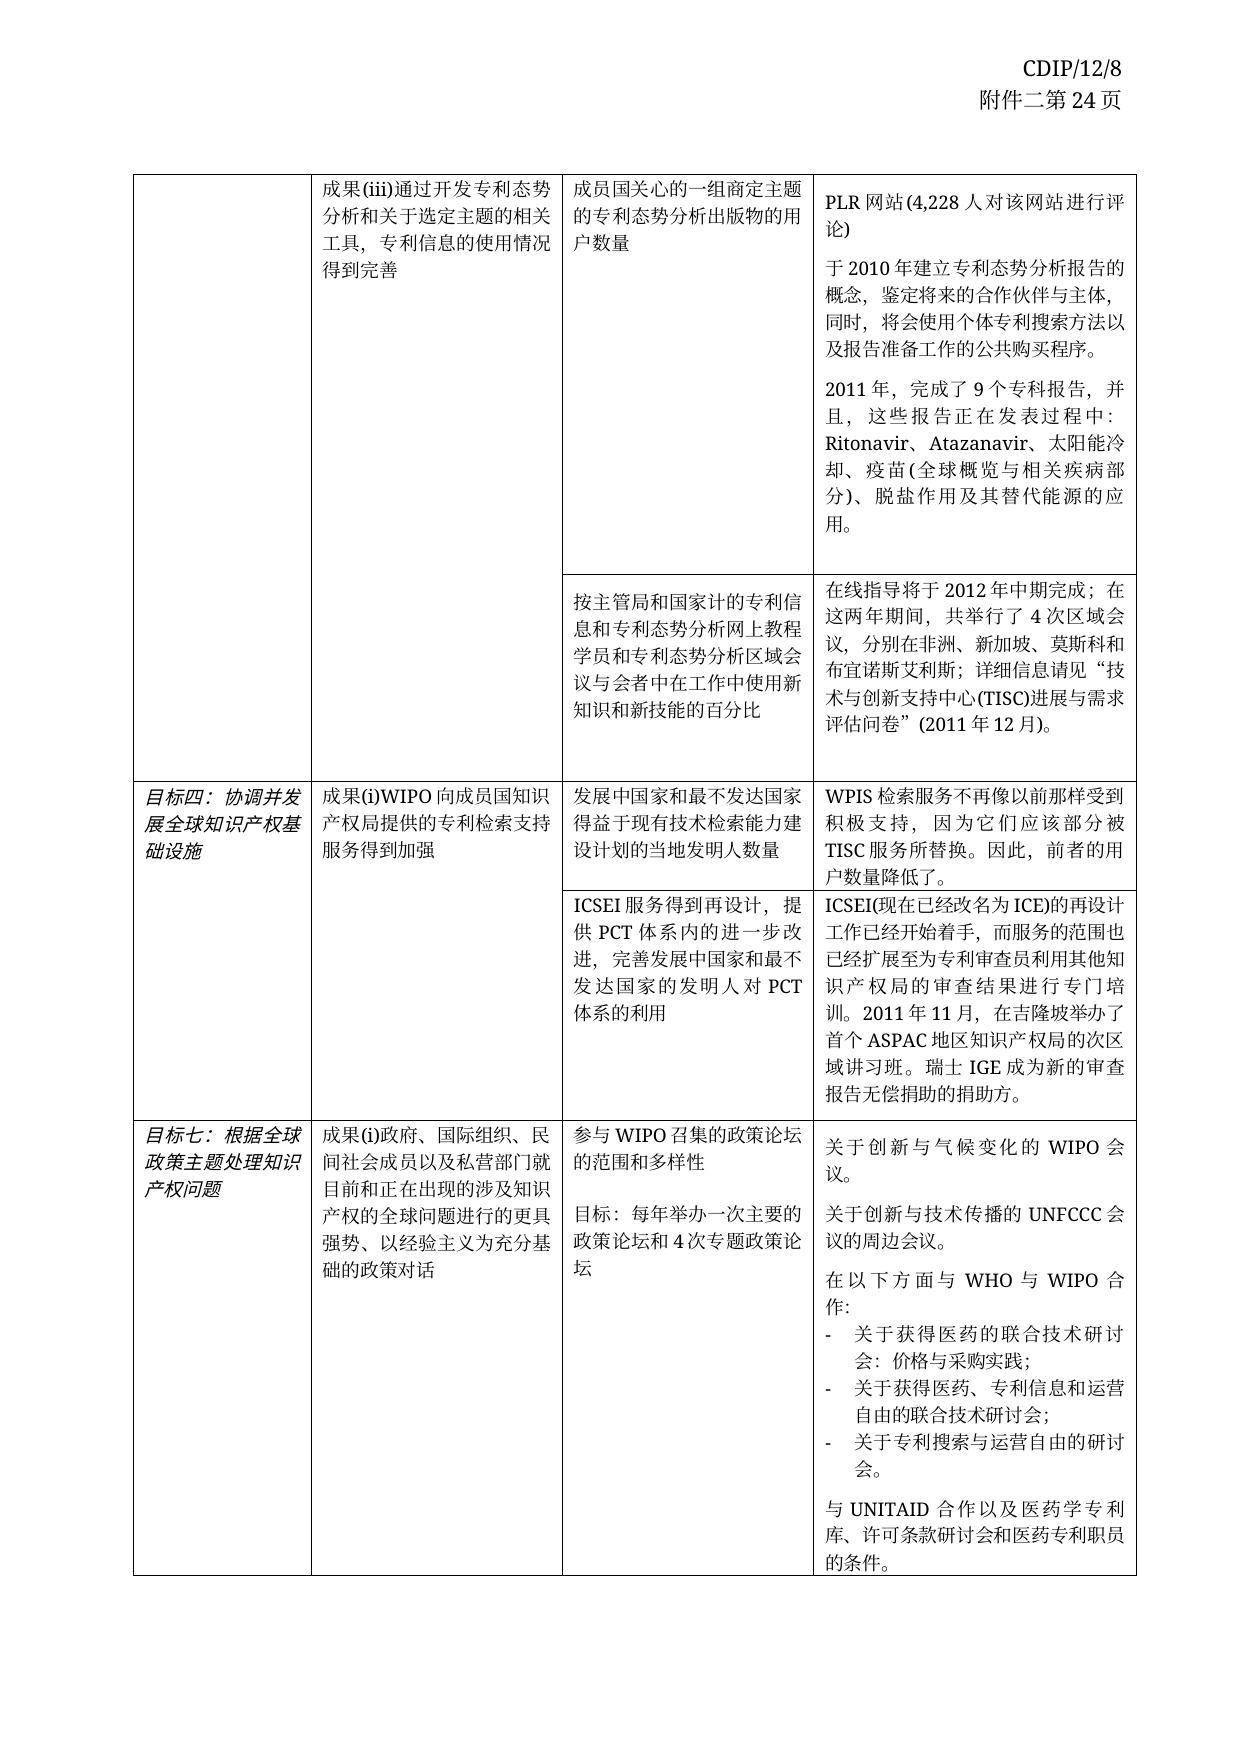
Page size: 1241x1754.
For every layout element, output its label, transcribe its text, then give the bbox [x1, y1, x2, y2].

table_cell PLR网站(4,228人对该网站进行评论) 于2010年建立专利态势分析报告的概念，鉴定将来的合作伙伴与主体，同时，将会使用个体专利搜索方法以及报告准备工作的公共购买程序。 2011年，完成了9个专科报告，并且，这些报告正在发表过程中：Ritonavir、Atazanavir、太阳能冷却、疫苗(全球概览与相关疾病部分)、脱盐作用及其替代能源的应用。 [814, 175, 1136, 574]
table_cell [312, 1121, 562, 1575]
table_cell 目标四：协调并发展全球知识产权基础设施 [134, 782, 311, 1119]
table_cell 成果(iii)通过开发专利态势分析和关于选定主题的相关工具，专利信息的使用情况得到完善 [312, 175, 562, 781]
table_cell ICSEI服务得到再设计，提供PCT体系内的进一步改进，完善发展中国家和最不发达国家的发明人对PCT体系的利用 [563, 891, 813, 1119]
table_cell 成果(i)WIPO向成员国知识产权局提供的专利检索支持服务得到加强 [312, 782, 562, 1119]
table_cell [563, 1121, 813, 1575]
table_cell 发展中国家和最不发达国家得益于现有技术检索能力建设计划的当地发明人数量 [563, 782, 813, 890]
table_cell 成员国关心的一组商定主题的专利态势分析出版物的用户数量 [563, 175, 813, 574]
table_cell WPIS检索服务不再像以前那样受到积极支持，因为它们应该部分被TISC服务所替换。因此，前者的用户数量降低了。 [814, 782, 1136, 890]
table_cell 按主管局和国家计的专利信息和专利态势分析网上教程学员和专利态势分析区域会议与会者中在工作中使用新知识和新技能的百分比 [563, 575, 813, 781]
table_cell 在线指导将于2012年中期完成；在这两年期间，共举行了4次区域会议，分别在非洲、新加坡、莫斯科和布宜诺斯艾利斯；详细信息请见“技术与创新支持中心(TISC)进展与需求评估问卷”(2011年12月)。 [814, 575, 1136, 781]
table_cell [814, 1121, 1136, 1575]
table_cell ICSEI(现在已经改名为ICE)的再设计工作已经开始着手，而服务的范围也已经扩展至为专利审查员利用其他知识产权局的审查结果进行专门培训。2011年11月，在吉隆坡举办了首个ASPAC地区知识产权局的次区域讲习班。瑞士IGE成为新的审查报告无偿捐助的捐助方。 [814, 891, 1136, 1119]
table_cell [134, 1121, 311, 1575]
